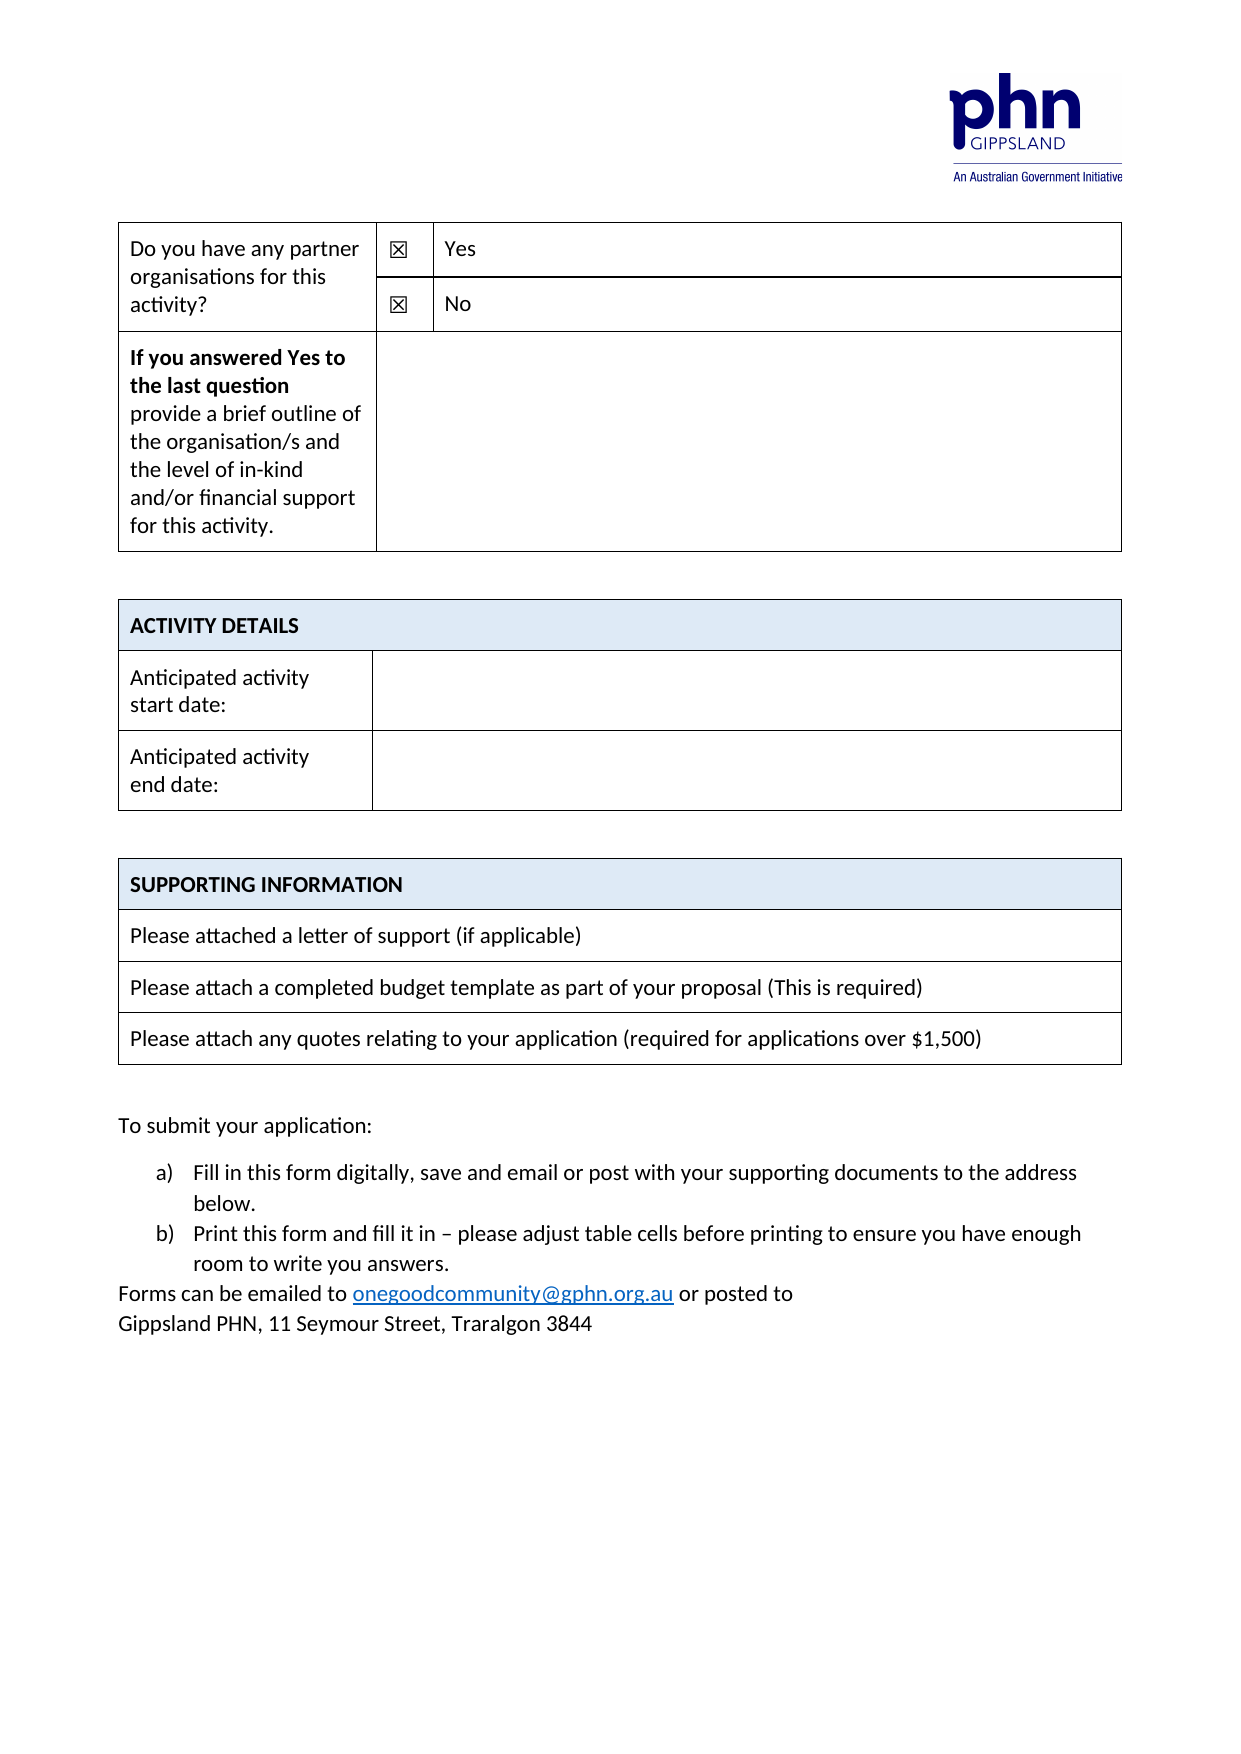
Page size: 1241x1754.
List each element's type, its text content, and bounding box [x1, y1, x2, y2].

list Forms can be emailed to onegoodcommunity@gphn.org.au or posted to Gippsland PHN, 11 Seymour Street, Traralgon 3844 [118, 1279, 1122, 1337]
table_cell Anticipated activity end date: [119, 731, 372, 809]
list Fill in this form digitally, save and email or post with your supporting documents to the address below. [156, 1158, 1122, 1217]
table_cell If you answered Yes to the last question provide a brief outline of the organisation/s and the level of in-kind and/or financial support for this activity. [119, 332, 376, 551]
text To submit your application: [118, 1112, 1122, 1139]
table_cell No [434, 278, 1121, 331]
table_cell [377, 332, 1121, 551]
table_cell Yes [434, 223, 1121, 276]
table_cell Anticipated activity start date: [119, 651, 372, 730]
table_cell Please attach a completed budget template as part of your proposal (This is required) [119, 962, 1121, 1012]
table_cell Do you have any partner organisations for this activity? [119, 223, 376, 331]
table_cell Please attached a letter of support (if applicable) [119, 910, 1121, 961]
table_header ACTIVITY DETAILS [119, 600, 1121, 650]
table_cell [373, 731, 1121, 809]
table_cell Please attach any quotes relating to your application (required for applications over $1,500) [119, 1013, 1121, 1064]
picture [949, 73, 1123, 184]
table_header SUPPORTING INFORMATION [119, 859, 1121, 909]
table_cell [373, 651, 1121, 730]
list Print this form and fill it in – please adjust table cells before printing to ensure you have enough room to write you answers. [156, 1219, 1122, 1277]
